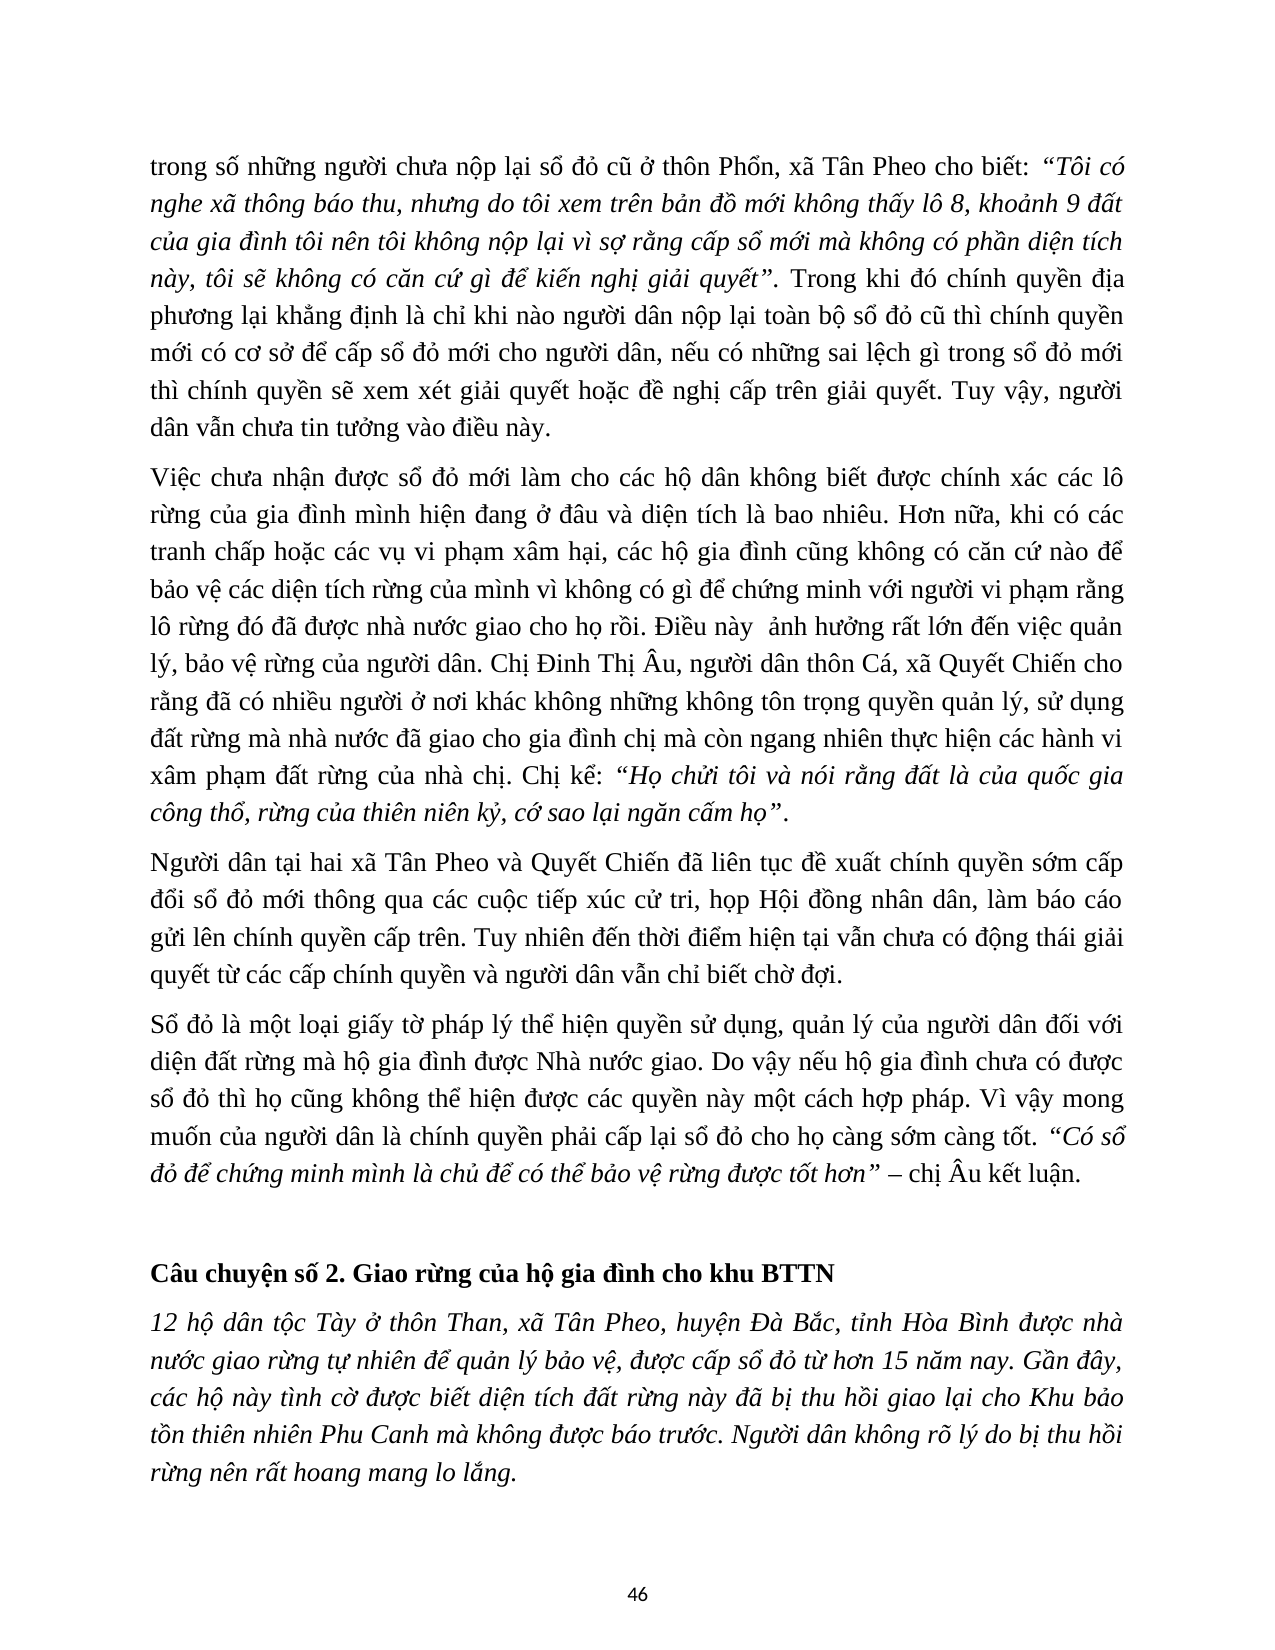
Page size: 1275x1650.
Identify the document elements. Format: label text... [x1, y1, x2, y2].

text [150, 150, 1125, 442]
text Sổ đỏ là một loại giấy tờ pháp lý thể hiện quyền sử dụng, quản lý của người dân đối với diện đất rừng mà hộ gia đình được Nhà nước giao. Do vậy nếu hộ gia đình chưa có được sổ đỏ thì họ cũng không thể hiện được các quyền này một cách hợp pháp. Vì vậy mong muốn của người dân là chính quyền phải cấp lại sổ đỏ cho họ càng sớm càng tốt. “Có sổ đỏ để chứng minh mình là chủ để có thể bảo vệ rừng được tốt hơn” – chị Âu kết luận. [150, 1008, 1125, 1188]
text Người dân tại hai xã Tân Pheo và Quyết Chiến đã liên tục đề xuất chính quyền sớm cấp đổi sổ đỏ mới thông qua các cuộc tiếp xúc cử tri, họp Hội đồng nhân dân, làm báo cáo gửi lên chính quyền cấp trên. Tuy nhiên đến thời điểm hiện tại vẫn chưa có động thái giải quyết từ các cấp chính quyền và người dân vẫn chỉ biết chờ đợi. [150, 846, 1125, 989]
text Việc chưa nhận được sổ đỏ mới làm cho các hộ dân không biết được chính xác các lô rừng của gia đình mình hiện đang ở đâu và diện tích là bao nhiêu. Hơn nữa, khi có các tranh chấp hoặc các vụ vi phạm xâm hại, các hộ gia đình cũng không có căn cứ nào để bảo vệ các diện tích rừng của mình vì không có gì để chứng minh với người vi phạm rằng lô rừng đó đã được nhà nước giao cho họ rồi. Điều này ảnh hưởng rất lớn đến việc quản lý, bảo vệ rừng của người dân. Chị Đinh Thị Âu, người dân thôn Cá, xã Quyết Chiến cho rằng đã có nhiều người ở nơi khác không những không tôn trọng quyền quản lý, sử dụng đất rừng mà nhà nước đã giao cho gia đình chị mà còn ngang nhiên thực hiện các hành vi xâm phạm đất rừng của nhà chị. Chị kể: “Họ chửi tôi và nói rằng đất là của quốc gia công thổ, rừng của thiên niên kỷ, cớ sao lại ngăn cấm họ”. [150, 461, 1125, 828]
text Câu chuyện số 2. Giao rừng của hộ gia đình cho khu BTTN [150, 1257, 1125, 1288]
text 12 hộ dân tộc Tày ở thôn Than, xã Tân Pheo, huyện Đà Bắc, tỉnh Hòa Bình được nhà nước giao rừng tự nhiên để quản lý bảo vệ, được cấp sổ đỏ từ hơn 15 năm nay. Gần đây, các hộ này tình cờ được biết diện tích đất rừng này đã bị thu hồi giao lại cho Khu bảo tồn thiên nhiên Phu Canh mà không được báo trước. Người dân không rõ lý do bị thu hồi rừng nên rất hoang mang lo lắng. [150, 1306, 1125, 1487]
